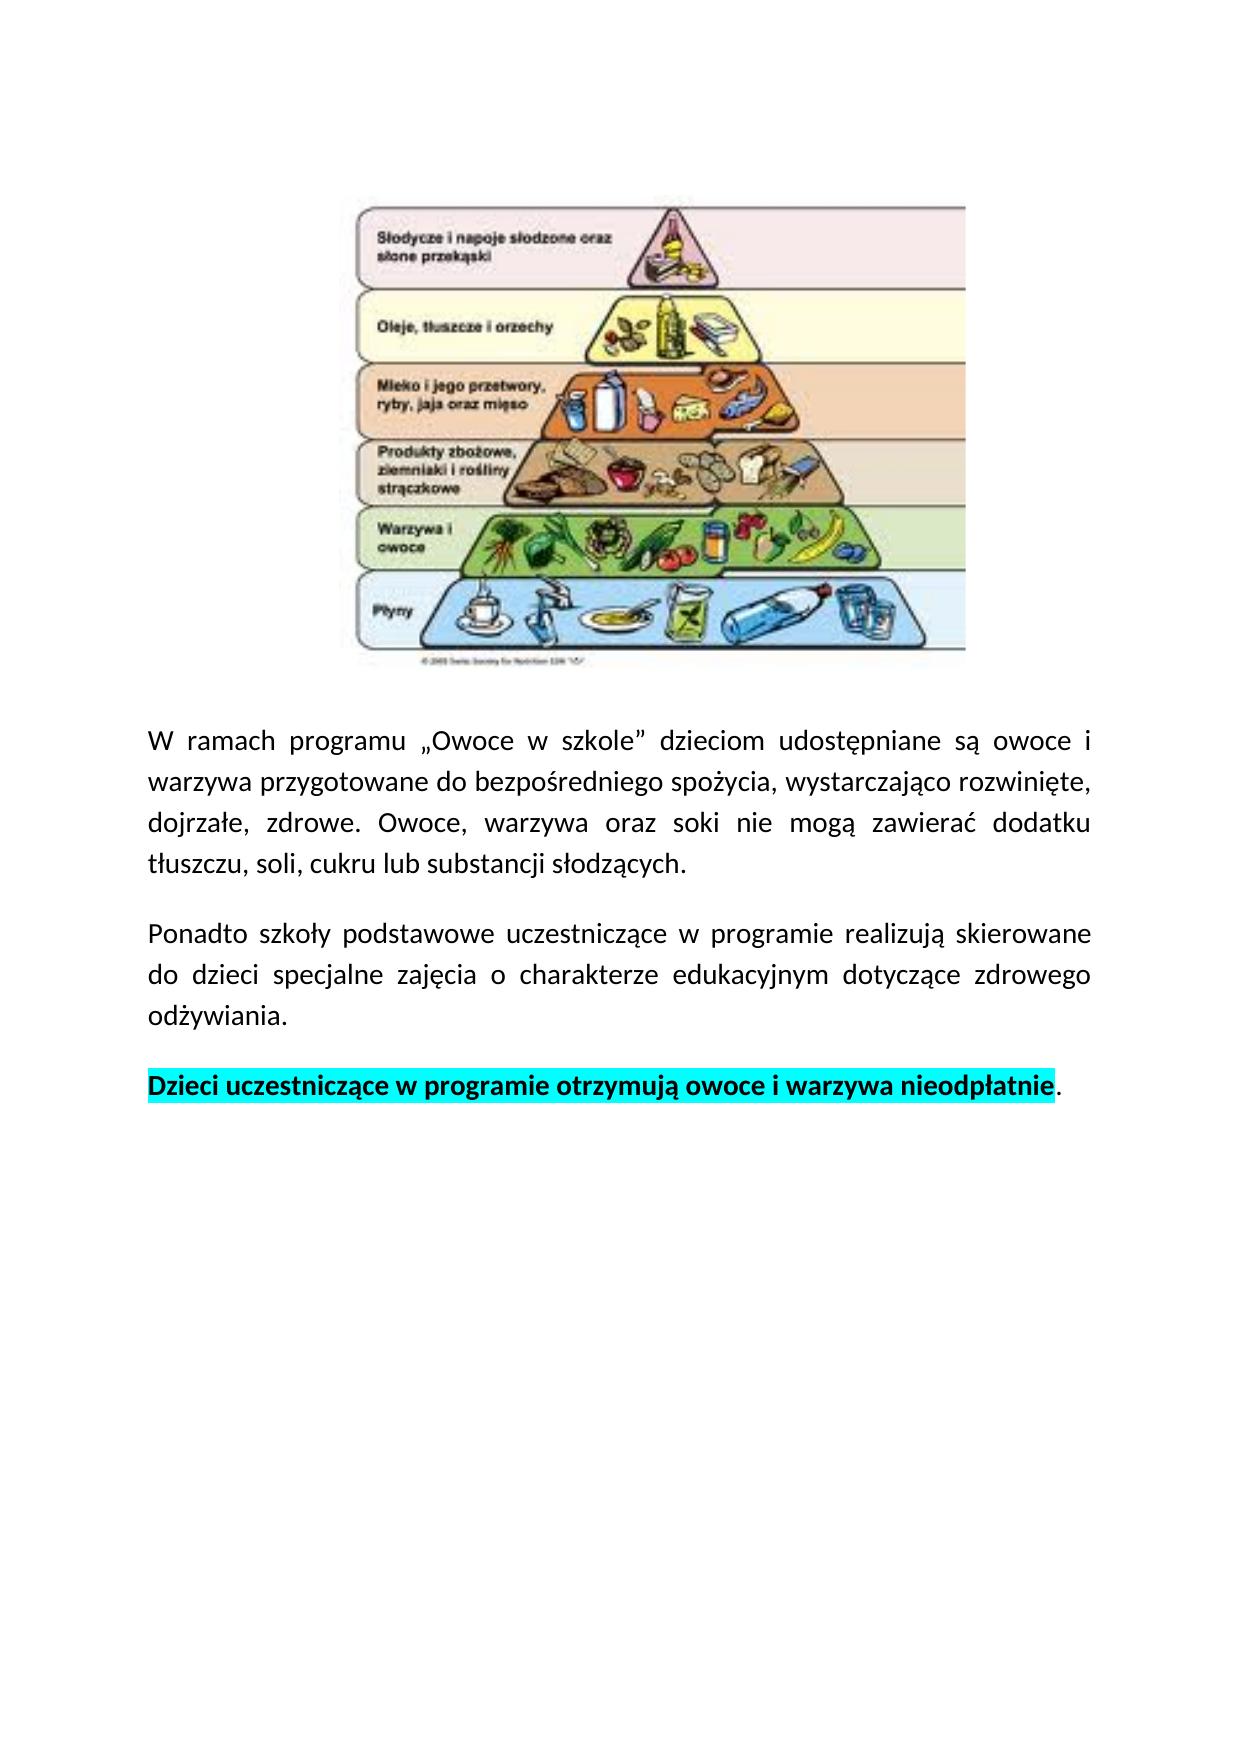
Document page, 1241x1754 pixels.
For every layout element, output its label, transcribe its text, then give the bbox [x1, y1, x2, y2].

text Ponadto szkoły podstawowe uczestniczące w programie realizują skierowane do dzieci specjalne zajęcia o charakterze edukacyjnym dotyczące zdrowego odżywiania. [148, 915, 1093, 1033]
picture [339, 195, 966, 683]
text Dzieci uczestniczące w programie otrzymują owoce i warzywa nieodpłatnie. [148, 1067, 1093, 1103]
